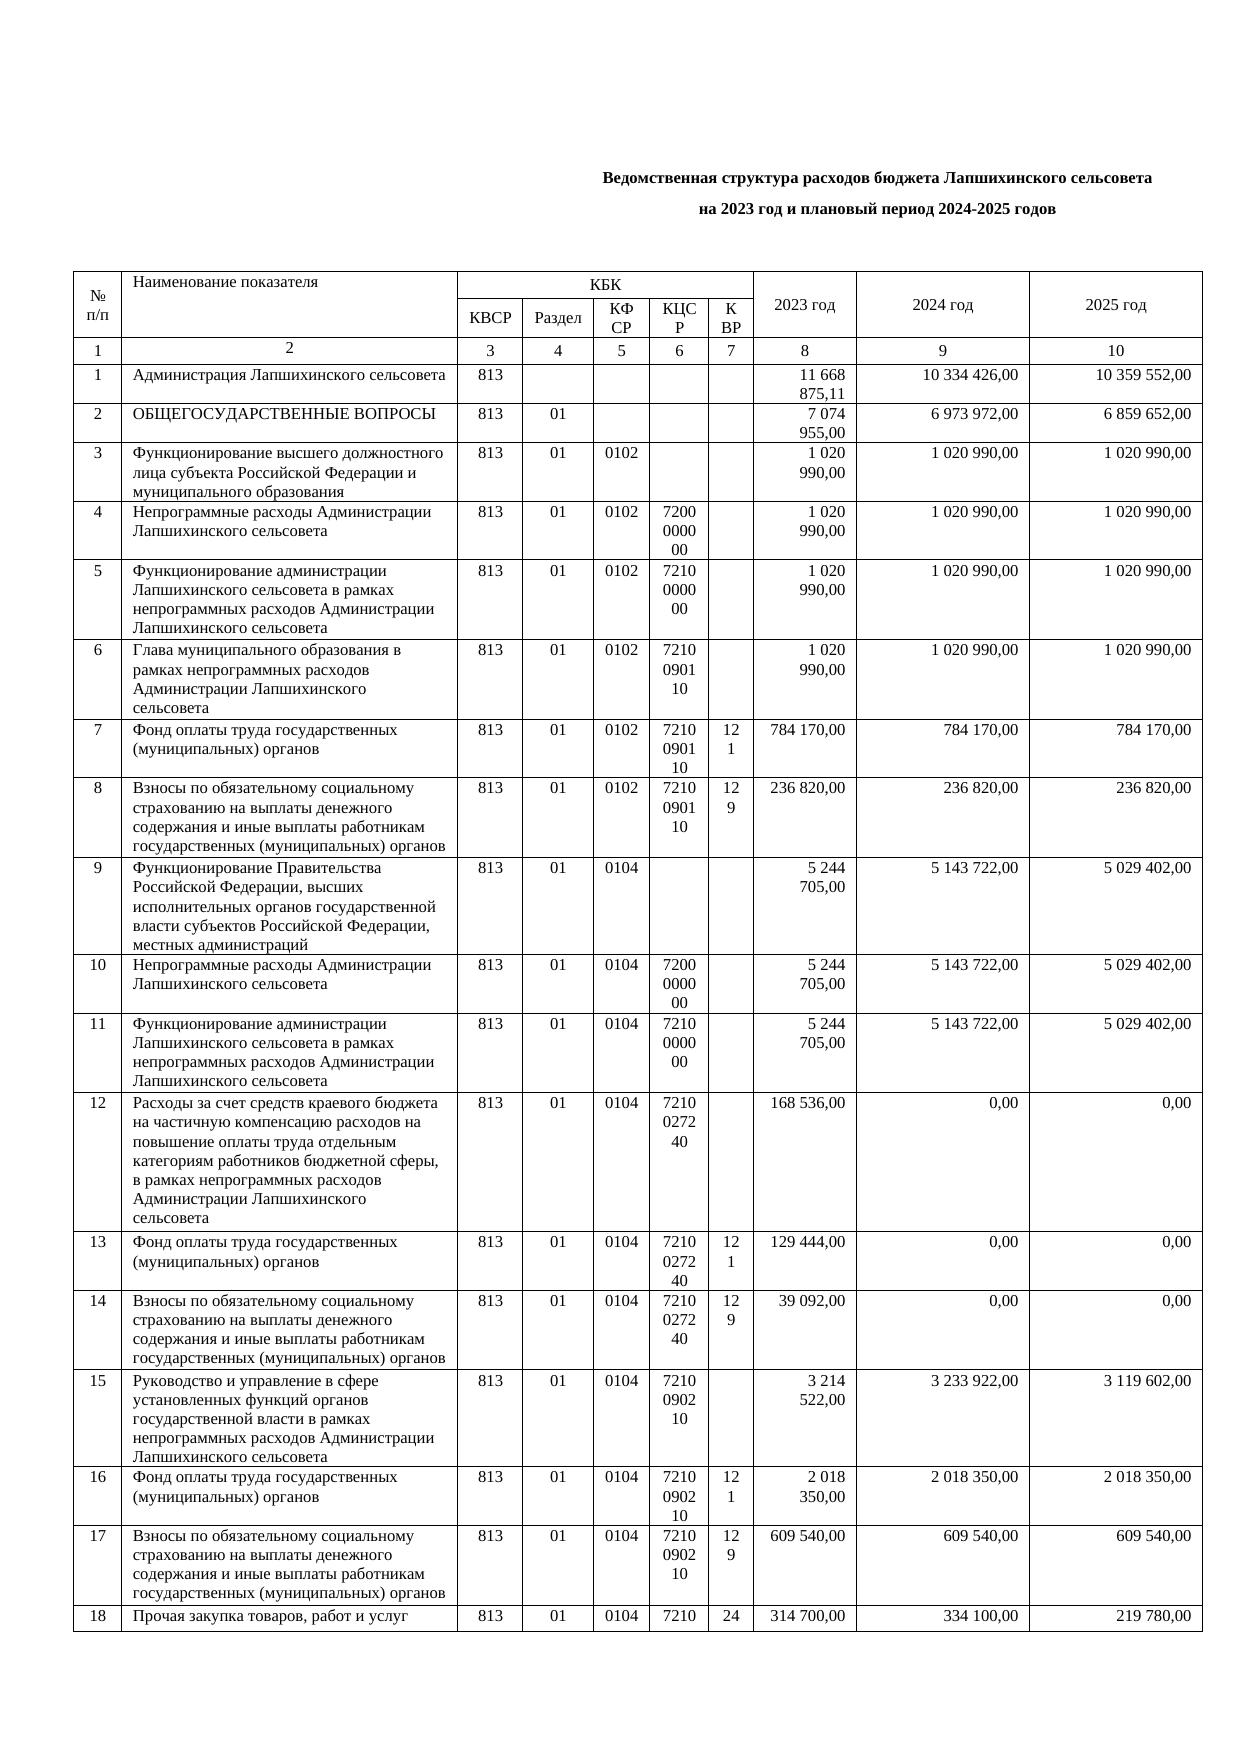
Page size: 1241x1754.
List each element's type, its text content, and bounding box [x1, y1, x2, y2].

table_cell 1 020 990,00 [857, 443, 1029, 501]
table_cell 9 [74, 858, 121, 954]
table_cell 0104 [594, 1526, 649, 1604]
table_cell 1 020 990,00 [857, 640, 1029, 719]
table_cell 01 [523, 640, 593, 719]
table_cell 01 [523, 1093, 593, 1231]
table_cell [594, 365, 649, 403]
table_cell 5 244 705,00 [754, 1014, 856, 1092]
table_cell 0104 [594, 1232, 649, 1290]
table_cell 1 020 990,00 [754, 443, 856, 501]
table_cell 244 [709, 1606, 753, 1631]
table_cell Глава муниципального образования в рамках непрограммных расходов Администрации Лапшихинского сельсовета [122, 640, 457, 719]
table_cell 2 [122, 338, 457, 363]
table_cell КФСР [594, 299, 649, 337]
table_cell 1 020 990,00 [1030, 443, 1202, 501]
table_cell 121 [709, 720, 753, 777]
table_cell 12 [74, 1093, 121, 1231]
table_cell 0104 [594, 1093, 649, 1231]
table_cell 1 020 990,00 [1030, 640, 1202, 719]
table_cell 7210090210 [650, 1467, 708, 1525]
table_cell 0,00 [857, 1291, 1029, 1369]
table_cell 1 020 990,00 [754, 502, 856, 559]
table_cell 2 018 350,00 [754, 1467, 856, 1525]
table_cell 10 [74, 955, 121, 1012]
table_cell 813 [458, 955, 522, 1012]
table_cell [709, 502, 753, 559]
table_cell 0102 [594, 720, 649, 777]
table_cell 1 020 990,00 [1030, 502, 1202, 559]
table_cell 813 [458, 778, 522, 857]
table_cell 813 [458, 1291, 522, 1369]
table_cell 01 [523, 1291, 593, 1369]
table_header № п/п [74, 272, 121, 337]
table_cell КВСР [458, 299, 522, 337]
table_cell 16 [74, 1467, 121, 1525]
table_cell 168 536,00 [754, 1093, 856, 1231]
table_cell Руководство и управление в сфере установленных функций органов государственной власти в рамках непрограммных расходов Администрации Лапшихинского сельсовета [122, 1370, 457, 1466]
table_cell 129 [709, 1526, 753, 1604]
table_cell 7210090210 [650, 1526, 708, 1604]
table_cell 813 [458, 404, 522, 442]
table_cell [709, 560, 753, 639]
table_cell 2 018 350,00 [857, 1467, 1029, 1525]
table_cell [650, 858, 708, 954]
table_cell 10 [1030, 338, 1202, 363]
table_cell [594, 404, 649, 442]
table_cell 01 [523, 1467, 593, 1525]
table_cell Функционирование Правительства Российской Федерации, высших исполнительных органов государственной власти субъектов Российской Федерации, местных администраций [122, 858, 457, 954]
table_cell 3 119 602,00 [1030, 1370, 1202, 1466]
table_cell 7210027240 [650, 1291, 708, 1369]
table_cell 784 170,00 [857, 720, 1029, 777]
table_cell 7210090210 [650, 1370, 708, 1466]
table_cell 01 [523, 1526, 593, 1604]
table_cell 17 [74, 1526, 121, 1604]
table_cell 6 973 972,00 [857, 404, 1029, 442]
table_cell 0104 [594, 1014, 649, 1092]
table_cell 10 334 426,00 [857, 365, 1029, 403]
table_cell 0104 [594, 1467, 649, 1525]
table_cell Непрограммные расходы Администрации Лапшихинского сельсовета [122, 955, 457, 1012]
table_cell 7 [709, 338, 753, 363]
table_cell 236 820,00 [857, 778, 1029, 857]
table_cell 6 [650, 338, 708, 363]
table_cell 813 [458, 502, 522, 559]
table_cell 5 143 722,00 [857, 955, 1029, 1012]
table_cell Фонд оплаты труда государственных (муниципальных) органов [122, 720, 457, 777]
table_cell 813 [458, 1526, 522, 1604]
table_cell КЦСР [650, 299, 708, 337]
table_cell 11 [74, 1014, 121, 1092]
table_cell 219 780,00 [1030, 1606, 1202, 1631]
table_cell 813 [458, 365, 522, 403]
table_cell [650, 365, 708, 403]
table_cell 01 [523, 955, 593, 1012]
table_cell 7210090110 [650, 720, 708, 777]
table_cell 0,00 [857, 1093, 1029, 1231]
table_cell 01 [523, 404, 593, 442]
table_cell Администрация Лапшихинского сельсовета [122, 365, 457, 403]
table_cell 813 [458, 443, 522, 501]
table_cell [650, 404, 708, 442]
table_cell [523, 365, 593, 403]
table_cell Непрограммные расходы Администрации Лапшихинского сельсовета [122, 502, 457, 559]
table_cell 5 029 402,00 [1030, 955, 1202, 1012]
table_cell 0104 [594, 1370, 649, 1466]
table_cell 813 [458, 640, 522, 719]
table_cell 1 020 990,00 [857, 560, 1029, 639]
table_cell [709, 955, 753, 1012]
table_cell 6 [74, 640, 121, 719]
table_cell 0,00 [857, 1232, 1029, 1290]
table_cell ОБЩЕГОСУДАРСТВЕННЫЕ ВОПРОСЫ [122, 404, 457, 442]
table_cell [650, 443, 708, 501]
table_cell 1 020 990,00 [754, 560, 856, 639]
table_cell 0,00 [1030, 1291, 1202, 1369]
table_cell 5 244 705,00 [754, 955, 856, 1012]
table_cell 813 [458, 1093, 522, 1231]
table_cell [709, 443, 753, 501]
table_cell 0,00 [1030, 1232, 1202, 1290]
table_cell 1 [74, 338, 121, 363]
table_cell 01 [523, 858, 593, 954]
table_cell Расходы за счет средств краевого бюджета на частичную компенсацию расходов на повышение оплаты труда отдельным категориям работников бюджетной сферы, в рамках непрограммных расходов Администрации Лапшихинского сельсовета [122, 1093, 457, 1231]
table_cell 0104 [594, 1291, 649, 1369]
table_cell 813 [458, 1014, 522, 1092]
table_cell 813 [458, 560, 522, 639]
table_cell 609 540,00 [1030, 1526, 1202, 1604]
table_cell 121 [709, 1232, 753, 1290]
table_cell 10 359 552,00 [1030, 365, 1202, 403]
table_cell 334 100,00 [857, 1606, 1029, 1631]
table_cell [709, 1370, 753, 1466]
table_header Ведомственная структура расходов бюджета Лапшихинского сельсовета [146, 156, 1240, 187]
table_cell Раздел [523, 299, 593, 337]
table_cell Фонд оплаты труда государственных (муниципальных) органов [122, 1467, 457, 1525]
table_cell КВР [709, 299, 753, 337]
table_cell 01 [523, 560, 593, 639]
table_cell Функционирование высшего должностного лица субъекта Российской Федерации и муниципального образования [122, 443, 457, 501]
table_cell [709, 1093, 753, 1231]
table_cell 813 [458, 1232, 522, 1290]
table_cell [709, 404, 753, 442]
table_cell 14 [74, 1291, 121, 1369]
table_cell [709, 640, 753, 719]
table_cell 813 [458, 858, 522, 954]
table_cell 5 143 722,00 [857, 1014, 1029, 1092]
table_header 2024 год [857, 272, 1029, 337]
table_cell 0102 [594, 560, 649, 639]
table_cell 1 020 990,00 [857, 502, 1029, 559]
table_cell 2 018 350,00 [1030, 1467, 1202, 1525]
table_cell 15 [74, 1370, 121, 1466]
table_cell 5 [74, 560, 121, 639]
table_cell 5 029 402,00 [1030, 858, 1202, 954]
table_cell 2 [74, 404, 121, 442]
table_cell 236 820,00 [754, 778, 856, 857]
table_cell 7200000000 [650, 502, 708, 559]
table_cell 8 [74, 778, 121, 857]
table_cell 813 [458, 1606, 522, 1631]
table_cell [122, 1606, 457, 1631]
table_cell 01 [523, 778, 593, 857]
table_cell 7210000000 [650, 1014, 708, 1092]
table_cell [709, 1014, 753, 1092]
table_cell 01 [523, 1014, 593, 1092]
table_cell 129 [709, 778, 753, 857]
table_cell 3 233 922,00 [857, 1370, 1029, 1466]
table_header 2023 год [754, 272, 856, 337]
table_cell на 2023 год и плановый период 2024-2025 годов [146, 187, 1240, 218]
table_cell 236 820,00 [1030, 778, 1202, 857]
table_cell 129 444,00 [754, 1232, 856, 1290]
table_cell 7210090210 [650, 1606, 708, 1631]
table_cell 0102 [594, 443, 649, 501]
table_cell 0104 [594, 1606, 649, 1631]
table_cell 813 [458, 1467, 522, 1525]
table_cell 0104 [594, 858, 649, 954]
table_cell 01 [523, 502, 593, 559]
table_cell 5 [594, 338, 649, 363]
table_cell [709, 365, 753, 403]
table_header КБК [458, 272, 753, 298]
table_cell 3 214 522,00 [754, 1370, 856, 1466]
table_cell Взносы по обязательному социальному страхованию на выплаты денежного содержания и иные выплаты работникам государственных (муниципальных) органов [122, 1291, 457, 1369]
table_cell 609 540,00 [857, 1526, 1029, 1604]
table_cell 1 020 990,00 [1030, 560, 1202, 639]
table_cell Взносы по обязательному социальному страхованию на выплаты денежного содержания и иные выплаты работникам государственных (муниципальных) органов [122, 1526, 457, 1604]
table_cell 3 [74, 443, 121, 501]
table_cell 0102 [594, 502, 649, 559]
table_cell Функционирование администрации Лапшихинского сельсовета в рамках непрограммных расходов Администрации Лапшихинского сельсовета [122, 560, 457, 639]
table_cell Функционирование администрации Лапшихинского сельсовета в рамках непрограммных расходов Администрации Лапшихинского сельсовета [122, 1014, 457, 1092]
table_cell 4 [74, 502, 121, 559]
table_cell 5 244 705,00 [754, 858, 856, 954]
table_cell 7210027240 [650, 1232, 708, 1290]
table_cell Взносы по обязательному социальному страхованию на выплаты денежного содержания и иные выплаты работникам государственных (муниципальных) органов [122, 778, 457, 857]
table_cell 01 [523, 443, 593, 501]
table_cell 7210000000 [650, 560, 708, 639]
table_cell 39 092,00 [754, 1291, 856, 1369]
table_cell 7 074 955,00 [754, 404, 856, 442]
table_cell 0102 [594, 778, 649, 857]
table_cell [709, 858, 753, 954]
table_cell 5 029 402,00 [1030, 1014, 1202, 1092]
table_cell 11 668 875,11 [754, 365, 856, 403]
table_cell 3 [458, 338, 522, 363]
table_cell 8 [754, 338, 856, 363]
table_cell 1 020 990,00 [754, 640, 856, 719]
table_cell 784 170,00 [1030, 720, 1202, 777]
table_cell 0,00 [1030, 1093, 1202, 1231]
table_header Наименование показателя [122, 272, 457, 337]
table_cell 813 [458, 1370, 522, 1466]
table_cell 129 [709, 1291, 753, 1369]
table_cell 314 700,00 [754, 1606, 856, 1631]
table_cell 7210027240 [650, 1093, 708, 1231]
table_cell 01 [523, 720, 593, 777]
table_cell 7200000000 [650, 955, 708, 1012]
table_cell 6 859 652,00 [1030, 404, 1202, 442]
table_cell 609 540,00 [754, 1526, 856, 1604]
table_cell 7210090110 [650, 778, 708, 857]
table_cell 0104 [594, 955, 649, 1012]
table_header 2025 год [1030, 272, 1202, 337]
table_cell 1 [74, 365, 121, 403]
table_cell 784 170,00 [754, 720, 856, 777]
table_cell 01 [523, 1370, 593, 1466]
table_cell 0102 [594, 640, 649, 719]
table_cell 18 [74, 1606, 121, 1631]
table_cell 13 [74, 1232, 121, 1290]
table_cell 7 [74, 720, 121, 777]
table_cell 01 [523, 1232, 593, 1290]
table_cell 7210090110 [650, 640, 708, 719]
table_cell 813 [458, 720, 522, 777]
table_cell 121 [709, 1467, 753, 1525]
table_cell 5 143 722,00 [857, 858, 1029, 954]
table_cell 9 [857, 338, 1029, 363]
table_cell 4 [523, 338, 593, 363]
table_cell Фонд оплаты труда государственных (муниципальных) органов [122, 1232, 457, 1290]
table_cell 01 [523, 1606, 593, 1631]
